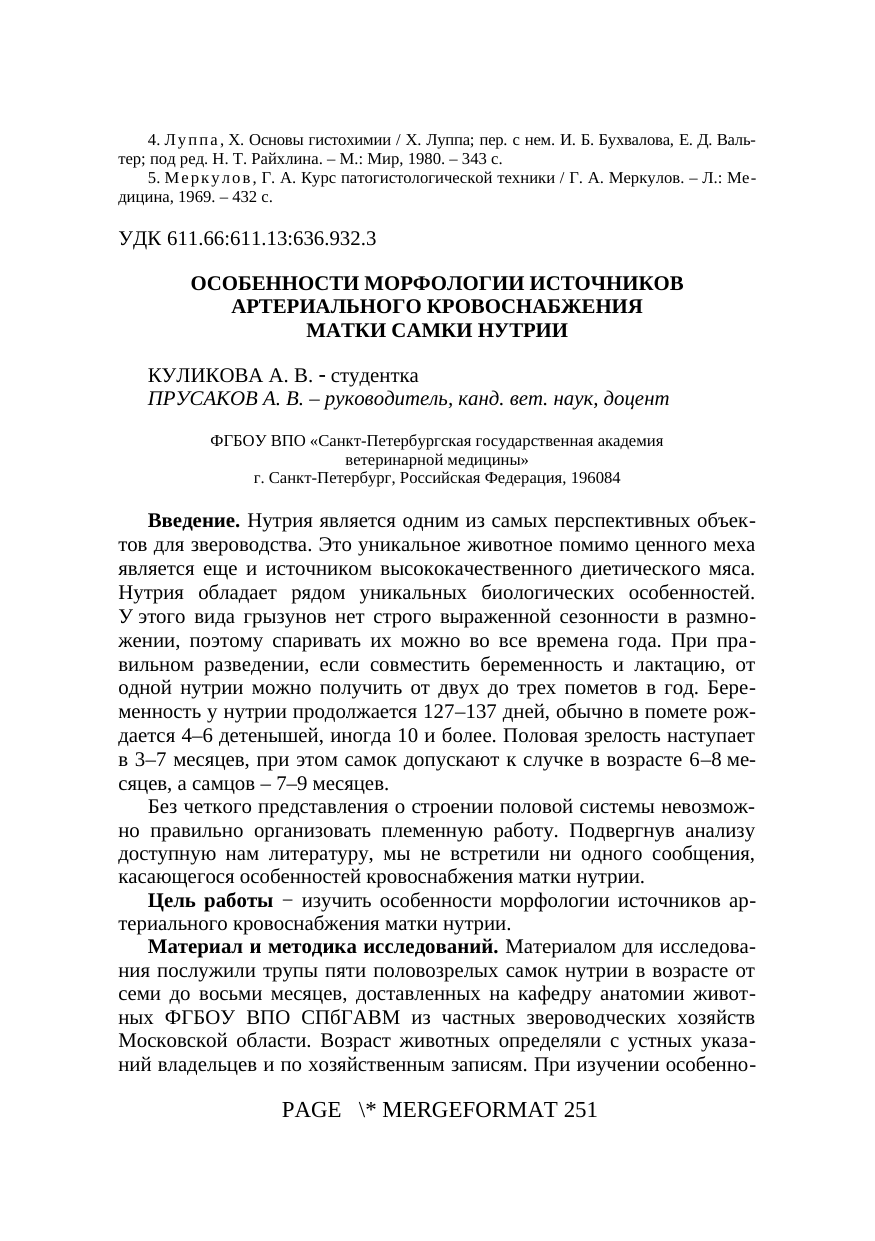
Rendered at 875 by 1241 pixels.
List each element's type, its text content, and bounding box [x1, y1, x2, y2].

text ФГБОУ ВПО «Санкт-Петербургская государственная академия [118, 431, 756, 450]
text Цель работы − изучить особенности морфологии источников артериального кровоснабжения матки нутрии. [118, 888, 756, 935]
text Без четкого представления о строении половой системы невозмож-но правильно организовать племенную работу. Подвергнув анализу доступную нам литературу, мы не встретили ни одного сообщения, касающегося особенностей кровоснабжения матки нутрии. [118, 795, 756, 888]
text ОСОБЕННОСТИ МОРФОЛОГИИ ИСТОЧНИКОВ [118, 272, 756, 295]
text 5. Меркулов, Г. А. Курс патогистологической техники / Г. А. Меркулов. – Л.: Медицина, 1969. – 432 с. [118, 168, 756, 206]
text г. Санкт-Петербург, Российская Федерация, 196084 [118, 469, 756, 488]
text 4. Луппа, Х. Основы гистохимии / Х. Луппа; пер. с нем. И. Б. Бухвалова, Е. Д. Валь-тер; под ред. Н. Т. Райхлина. – М.: Мир, 1980. – 343 с. [118, 130, 756, 168]
text УДК 611.66:611.13:636.932.3 [118, 227, 756, 251]
text МАТКИ САМКИ НУТРИИ [118, 319, 756, 342]
text КУЛИКОВА А. В. студентка [118, 363, 756, 387]
text ПРУСАКОВ А. В. – руководитель, канд. вет. наук, доцент [118, 387, 756, 410]
text Введение. Нутрия является одним из самых перспективных объектов для звероводства. Это уникальное животное помимо ценного меха является еще и источником высококачественного диетического мяса. Нутрия обладает рядом уникальных биологических особенностей. У этого вида грызунов нет строго выраженной сезонности в размножении, поэтому спаривать их можно во все времена года. При правильном разведении, если совместить беременность и лактацию, от одной нутрии можно получить от двух до трех пометов в год. Беременность у нутрии продолжается 127–137 дней, обычно в помете рождается 4–6 детенышей, иногда 10 и более. Половая зрелость наступает в 3–7 месяцев, при этом самок допускают к случке в возрасте 6–8 ме-сяцев, а самцов – 7–9 месяцев. [118, 509, 756, 795]
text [118, 935, 756, 1076]
text ветеринарной медицины» [118, 450, 756, 469]
text АРТЕРИАЛЬНОГО КРОВОСНАБЖЕНИЯ [118, 295, 756, 319]
